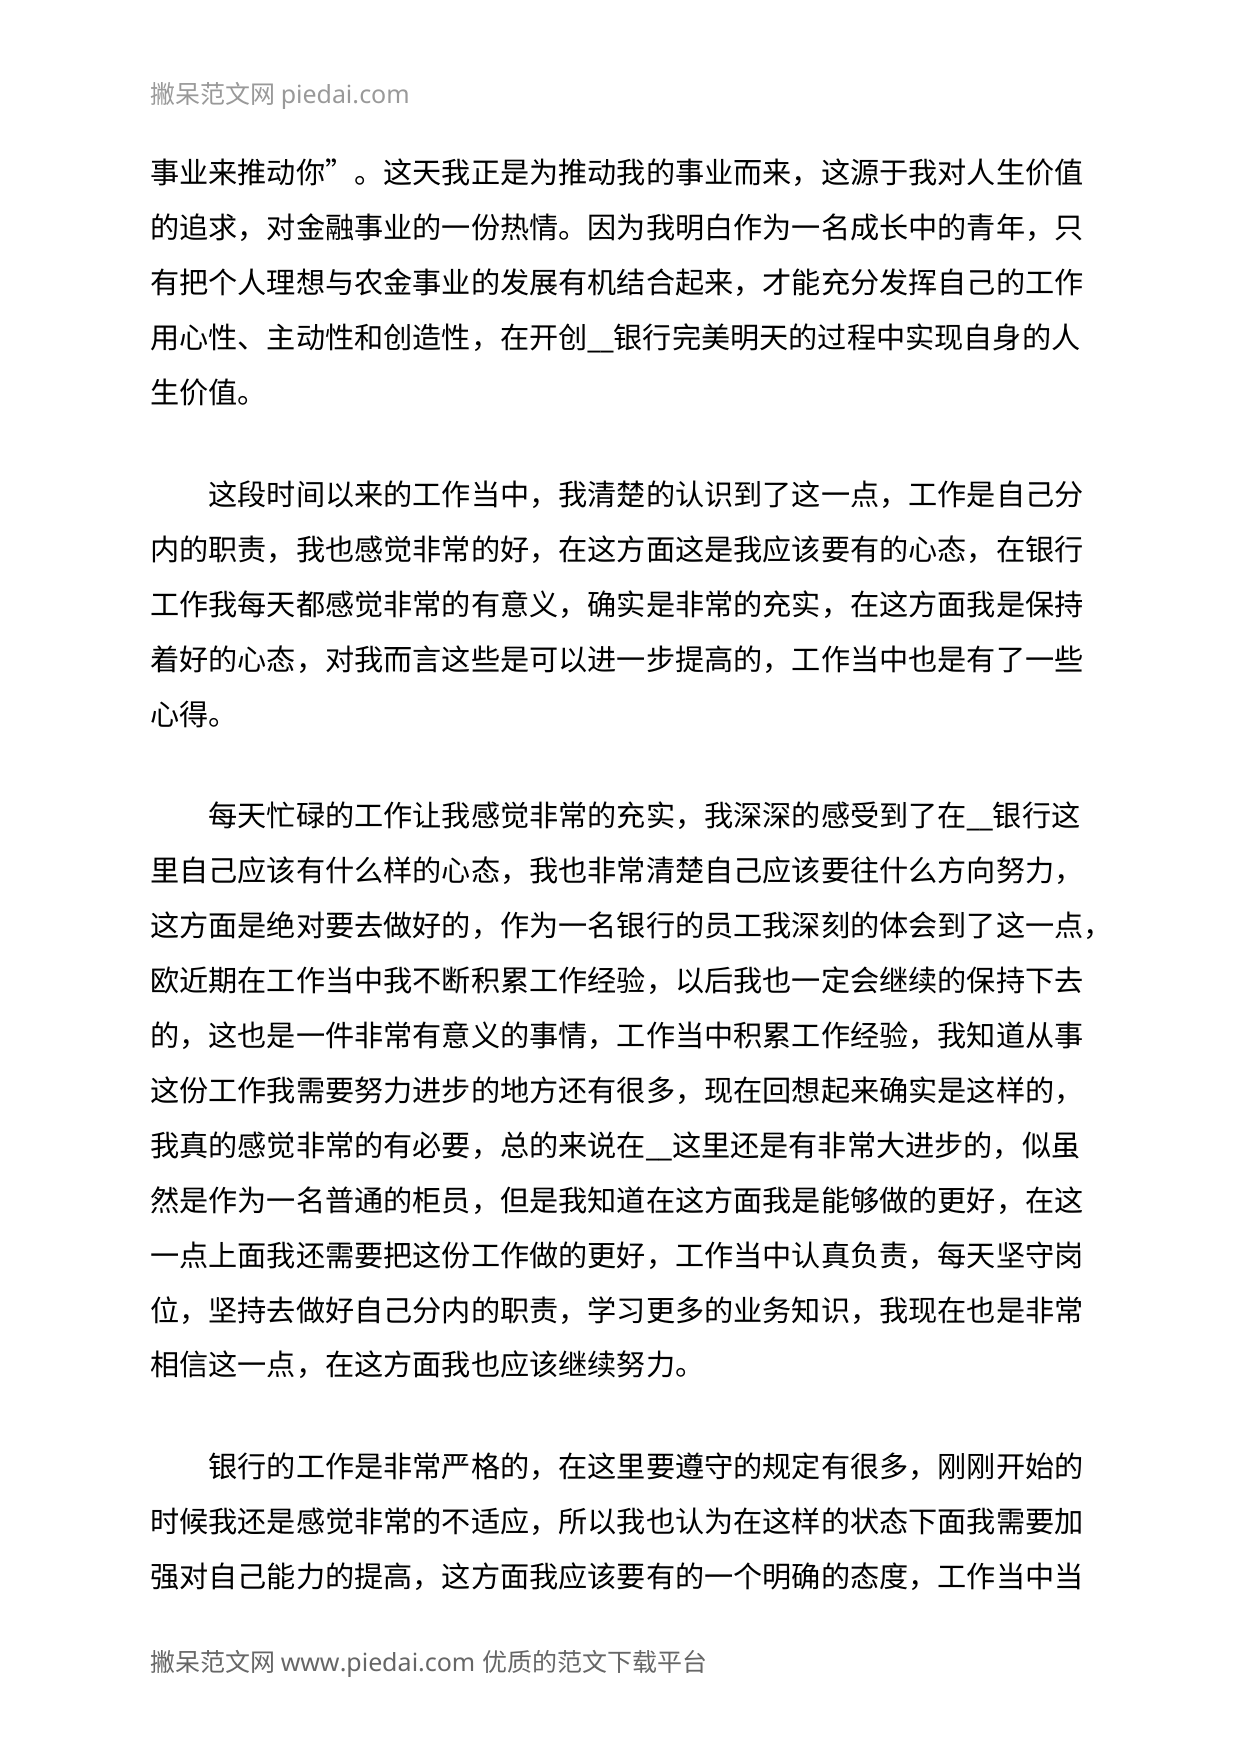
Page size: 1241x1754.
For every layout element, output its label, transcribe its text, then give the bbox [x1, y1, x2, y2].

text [150, 150, 1090, 412]
text 每天忙碌的工作让我感觉非常的充实，我深深的感受到了在__银行这里自己应该有什么样的心态，我也非常清楚自己应该要往什么方向努力，这方面是绝对要去做好的，作为一名银行的员工我深刻的体会到了这一点，欧近期在工作当中我不断积累工作经验，以后我也一定会继续的保持下去的，这也是一件非常有意义的事情，工作当中积累工作经验，我知道从事这份工作我需要努力进步的地方还有很多，现在回想起来确实是这样的，我真的感觉非常的有必要，总的来说在__这里还是有非常大进步的，似虽然是作为一名普通的柜员，但是我知道在这方面我是能够做的更好，在这一点上面我还需要把这份工作做的更好，工作当中认真负责，每天坚守岗位，坚持去做好自己分内的职责，学习更多的业务知识，我现在也是非常相信这一点，在这方面我也应该继续努力。 [150, 793, 1090, 1384]
text 这段时间以来的工作当中，我清楚的认识到了这一点，工作是自己分内的职责，我也感觉非常的好，在这方面这是我应该要有的心态，在银行工作我每天都感觉非常的有意义，确实是非常的充实，在这方面我是保持着好的心态，对我而言这些是可以进一步提高的，工作当中也是有了一些心得。 [150, 471, 1090, 733]
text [150, 1444, 1090, 1596]
